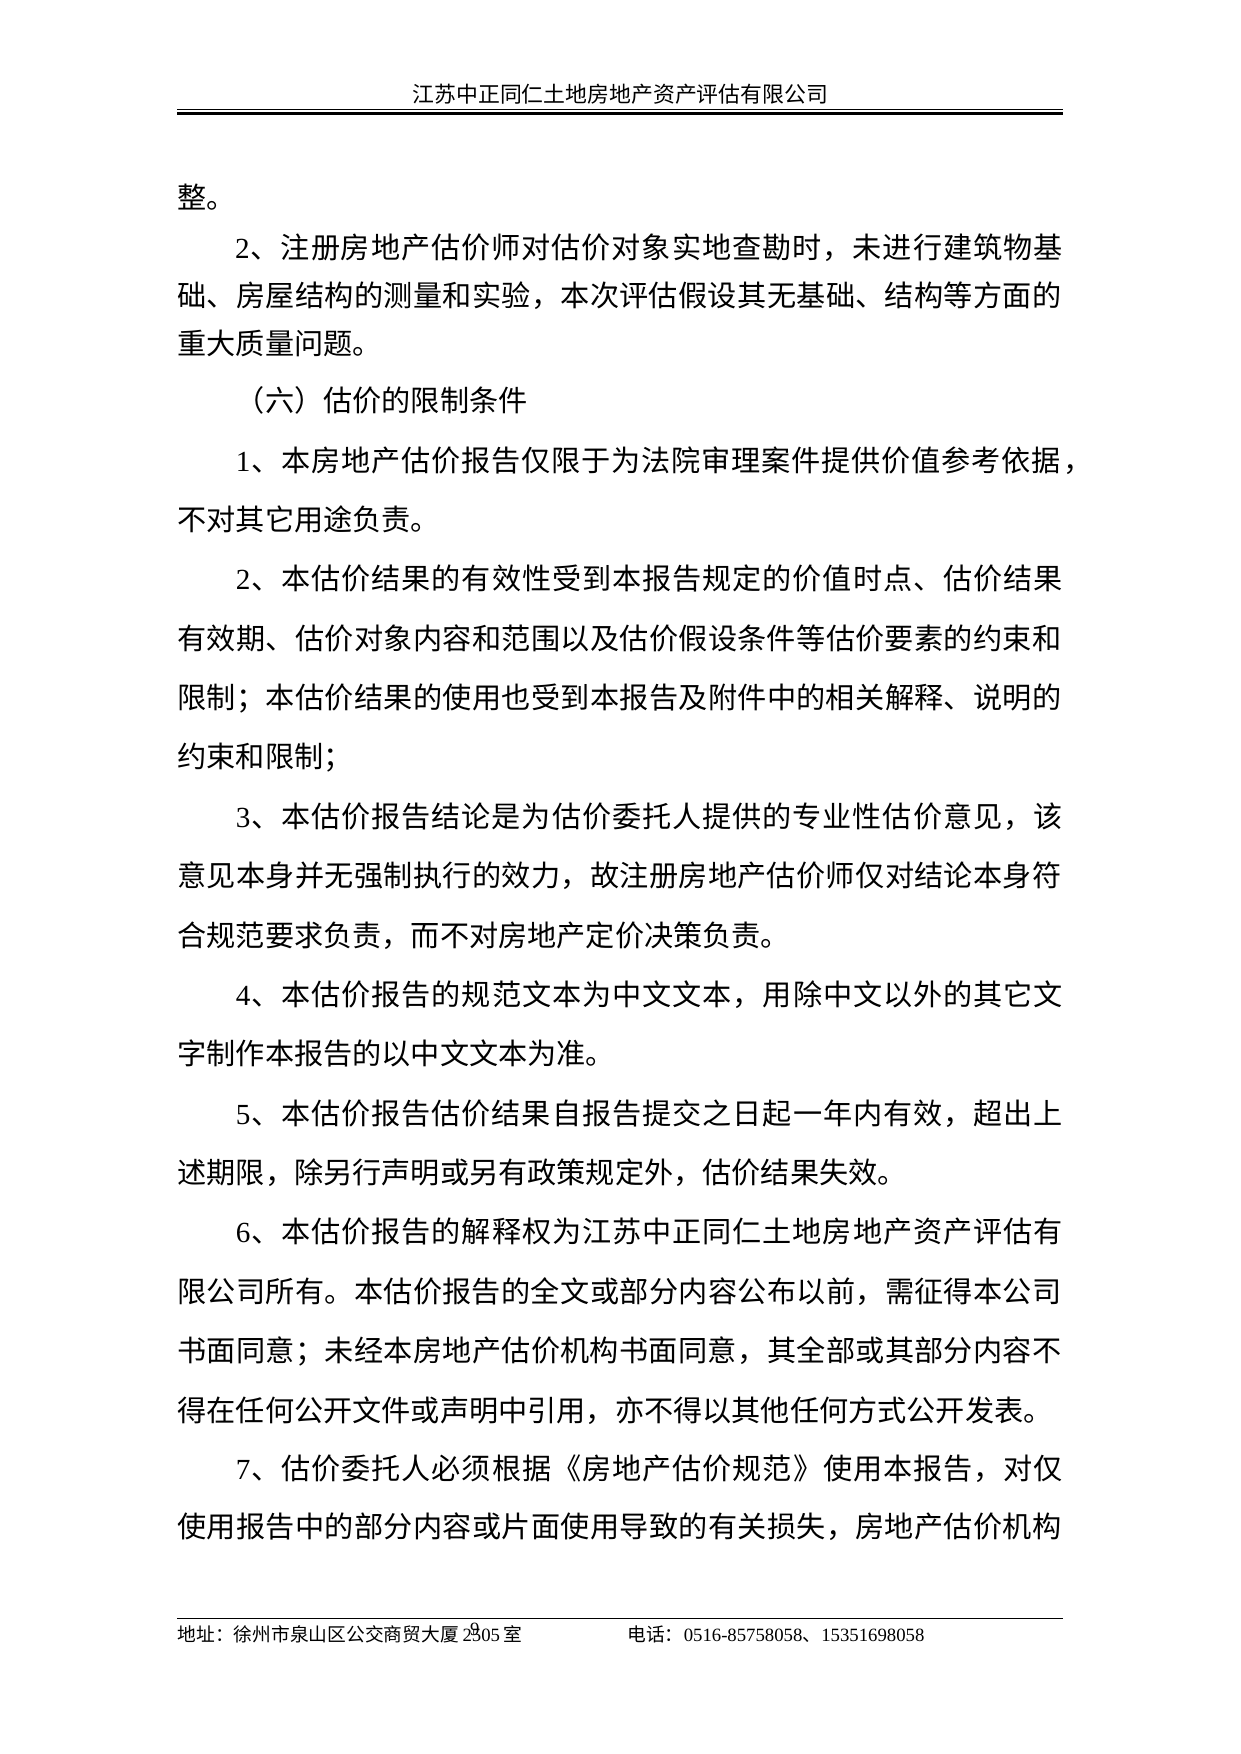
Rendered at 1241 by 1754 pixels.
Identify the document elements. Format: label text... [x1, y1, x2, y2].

text 5、本估价报告估价结果自报告提交之日起一年内有效，超出上述期限，除另行声明或另有政策规定外，估价结果失效。 [177, 1077, 1063, 1195]
text 2、注册房地产估价师对估价对象实地查勘时，未进行建筑物基础、房屋结构的测量和实验，本次评估假设其无基础、结构等方面的重大质量问题。 [177, 220, 1063, 364]
text 6、本估价报告的解释权为江苏中正同仁土地房地产资产评估有限公司所有。本估价报告的全文或部分内容公布以前，需征得本公司书面同意；未经本房地产估价机构书面同意，其全部或其部分内容不得在任何公开文件或声明中引用，亦不得以其他任何方式公开发表。 [177, 1195, 1063, 1433]
text 2、本估价结果的有效性受到本报告规定的价值时点、估价结果有效期、估价对象内容和范围以及估价假设条件等估价要素的约束和限制；本估价结果的使用也受到本报告及附件中的相关解释、说明的约束和限制； [177, 542, 1063, 780]
text 4、本估价报告的规范文本为中文文本，用除中文以外的其它文字制作本报告的以中文文本为准。 [177, 958, 1063, 1077]
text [177, 1433, 1063, 1549]
text 1、本房地产估价报告仅限于为法院审理案件提供价值参考依据，不对其它用途负责。 [177, 423, 1063, 542]
text （六）估价的限制条件 [177, 364, 1063, 423]
text 3、本估价报告结论是为估价委托人提供的专业性估价意见，该意见本身并无强制执行的效力，故注册房地产估价师仅对结论本身符合规范要求负责，而不对房地产定价决策负责。 [177, 780, 1063, 958]
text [177, 162, 1063, 220]
